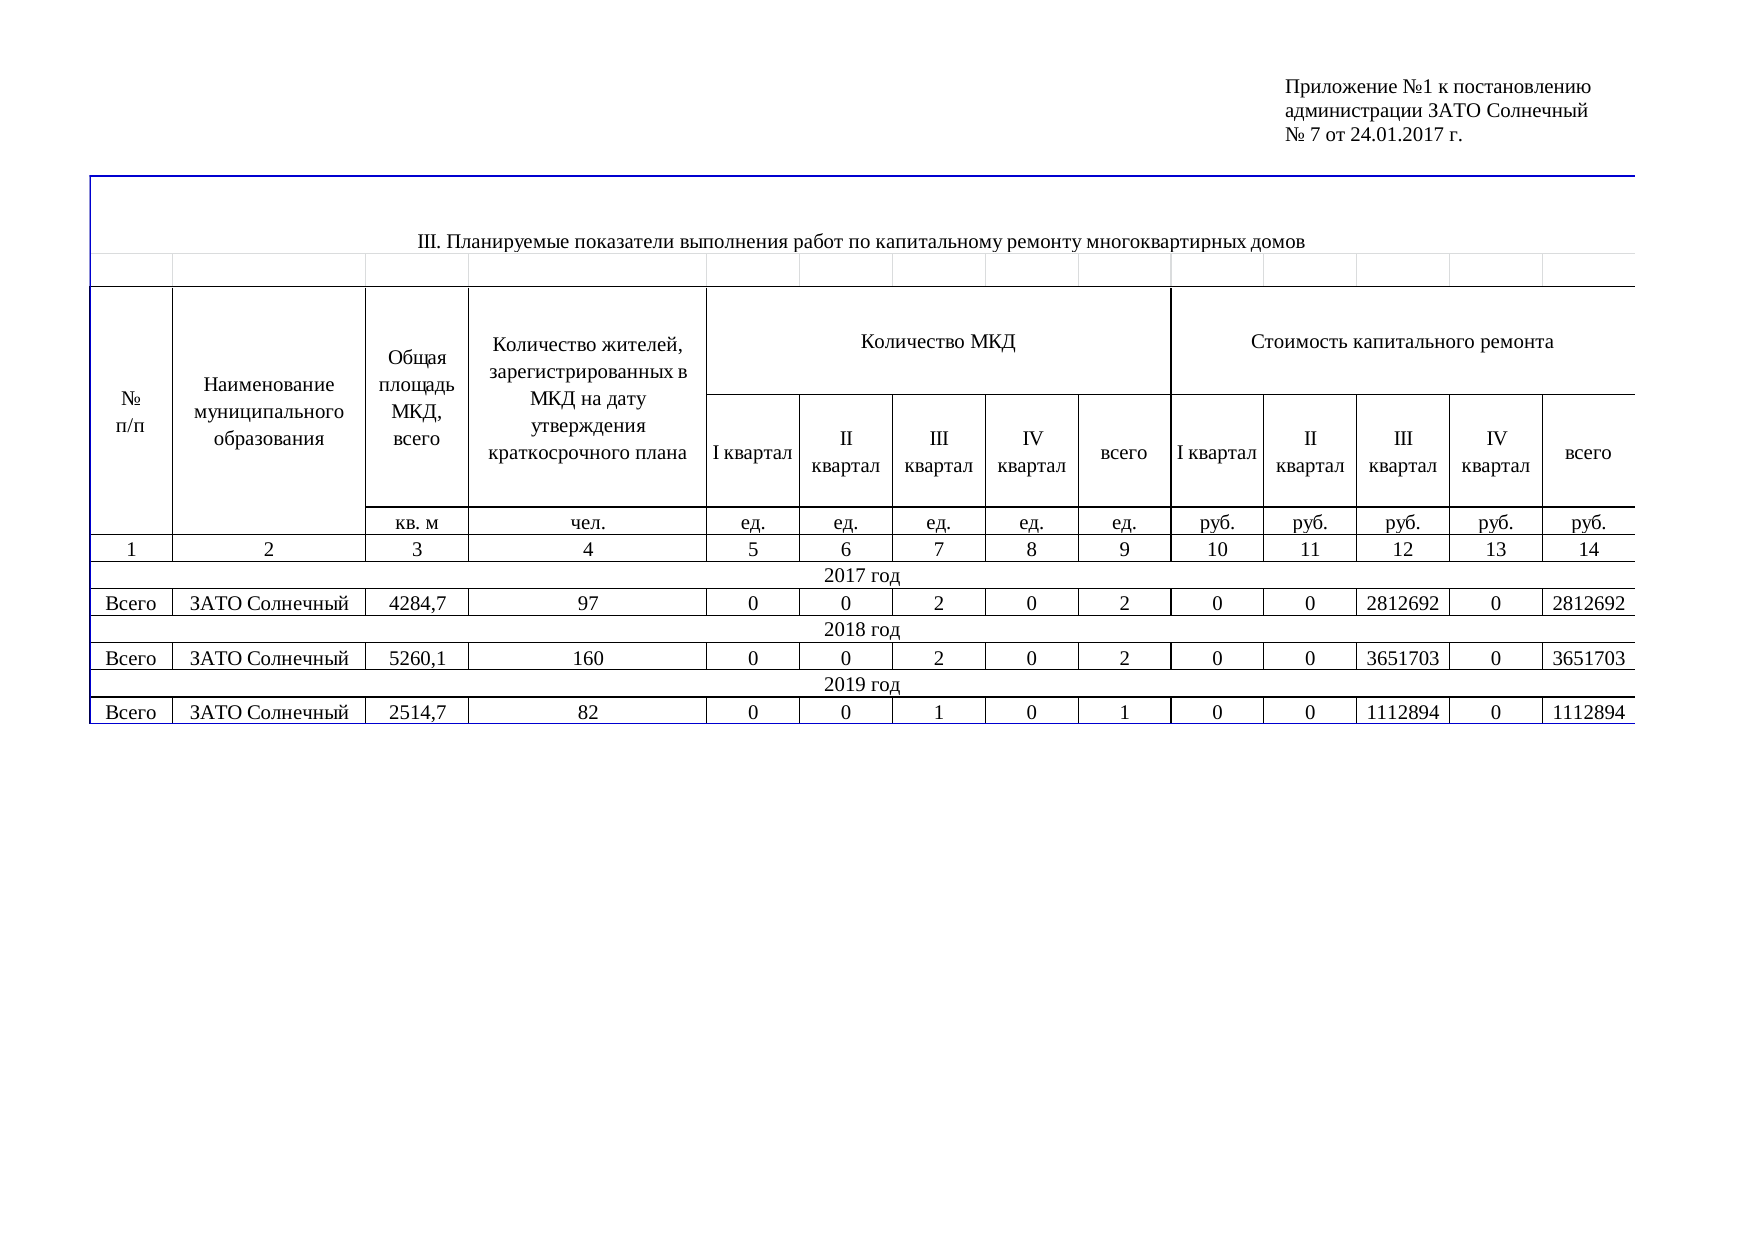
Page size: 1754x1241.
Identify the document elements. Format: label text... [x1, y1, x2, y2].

text Приложение №1 к постановлению администрации ЗАТО Солнечный № 7 от 24.01.2017 г. [1285, 74, 1628, 146]
